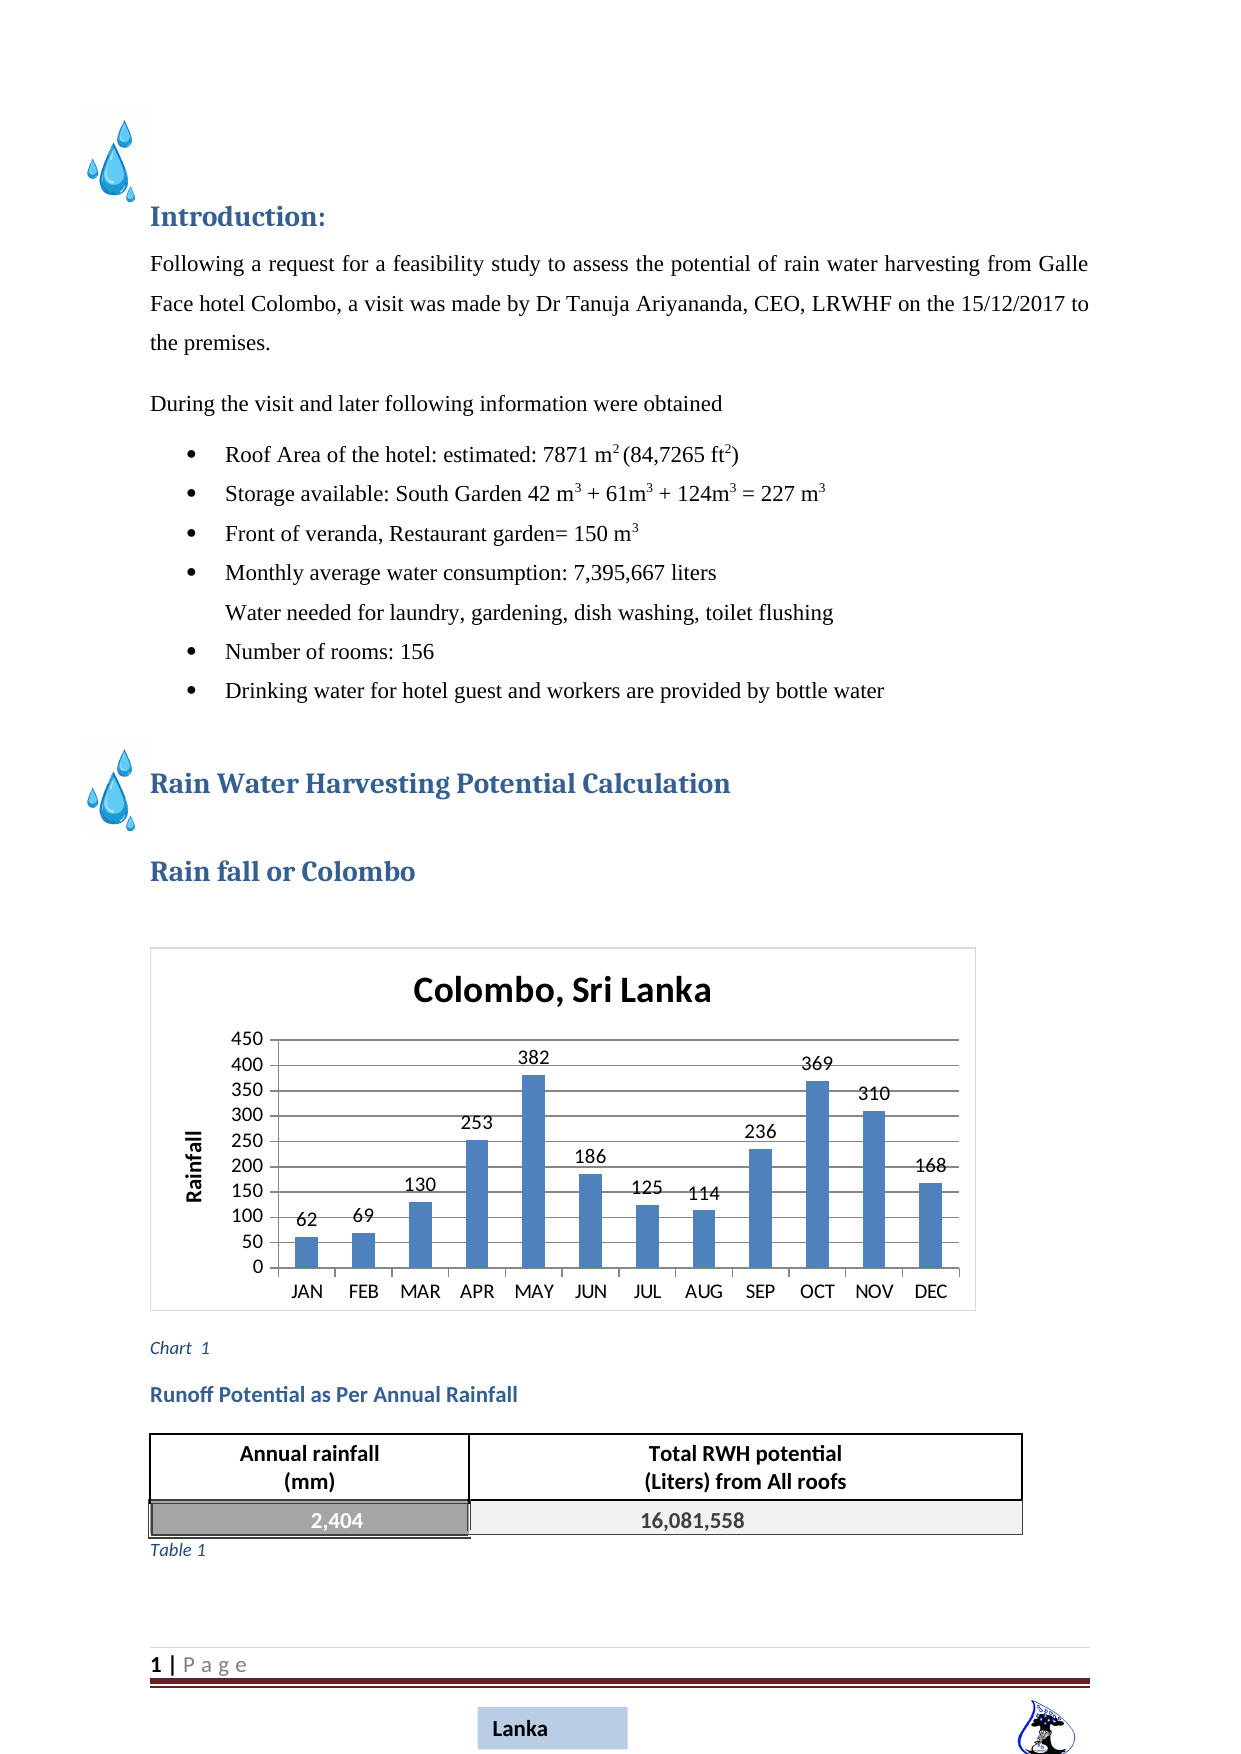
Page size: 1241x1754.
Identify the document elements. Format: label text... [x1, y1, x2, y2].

table_header Total RWH potential (Liters) from All roofs [470, 1435, 1021, 1499]
list Water needed for laundry, gardening, dish washing, toilet flushing [225, 598, 1090, 625]
picture [1001, 1696, 1081, 1754]
table_cell 2,404 [153, 1504, 469, 1534]
picture [83, 104, 150, 207]
subtitle Rain Water Harvesting Potential Calculation [150, 767, 1090, 801]
table_cell 16,081,558 [469, 1501, 1022, 1534]
list Monthly average water consumption: 7,395,667 liters [187, 559, 1090, 585]
list Storage available: South Garden 42 m3 + 61m3 + 124m3 = 227 m3 [187, 480, 1090, 506]
list Drinking water for hotel guest and workers are provided by bottle water [187, 677, 1090, 704]
list Number of rooms: 156 [187, 638, 1090, 664]
text Runoff Potential as Per Annual Rainfall [150, 1380, 1090, 1408]
list Front of veranda, Restaurant garden= 150 m3 [187, 519, 1090, 546]
subtitle Rain fall or Colombo [150, 856, 1090, 889]
text Following a request for a feasibility study to assess the potential of rain water harvesting from Galle Face hotel Colombo, a visit was made by Dr Tanuja Ariyananda, CEO, LRWHF on the 15/12/2017 to the premises. [150, 250, 1090, 356]
table_header Annual rainfall (mm) [151, 1435, 468, 1499]
picture [83, 733, 150, 836]
list Roof Area of the hotel: estimated: 7871 m2 (84,7265 ft2) [187, 441, 1090, 467]
text During the visit and later following information were obtained [150, 389, 1090, 416]
subtitle Introduction: [150, 200, 1090, 233]
